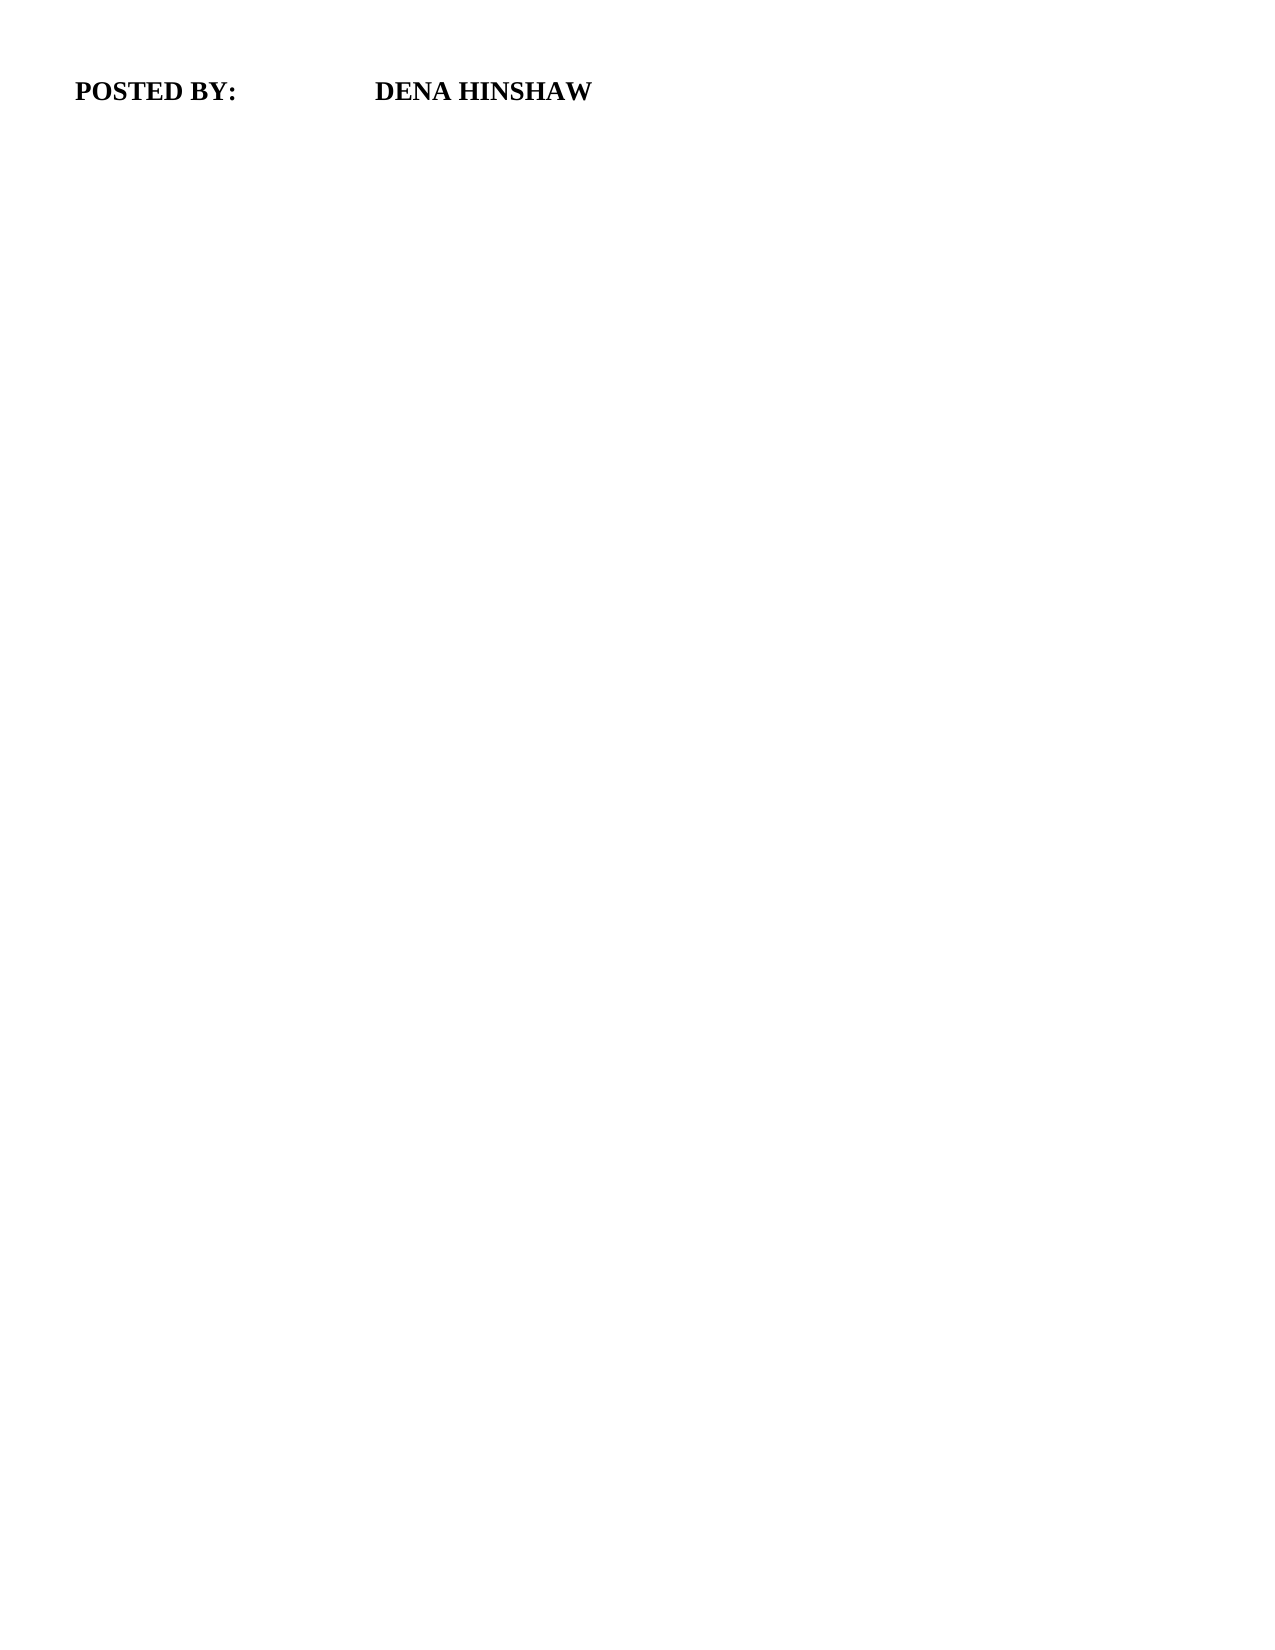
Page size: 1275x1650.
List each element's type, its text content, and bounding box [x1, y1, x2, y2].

text POSTED BY: DENA HINSHAW [75, 75, 1200, 106]
